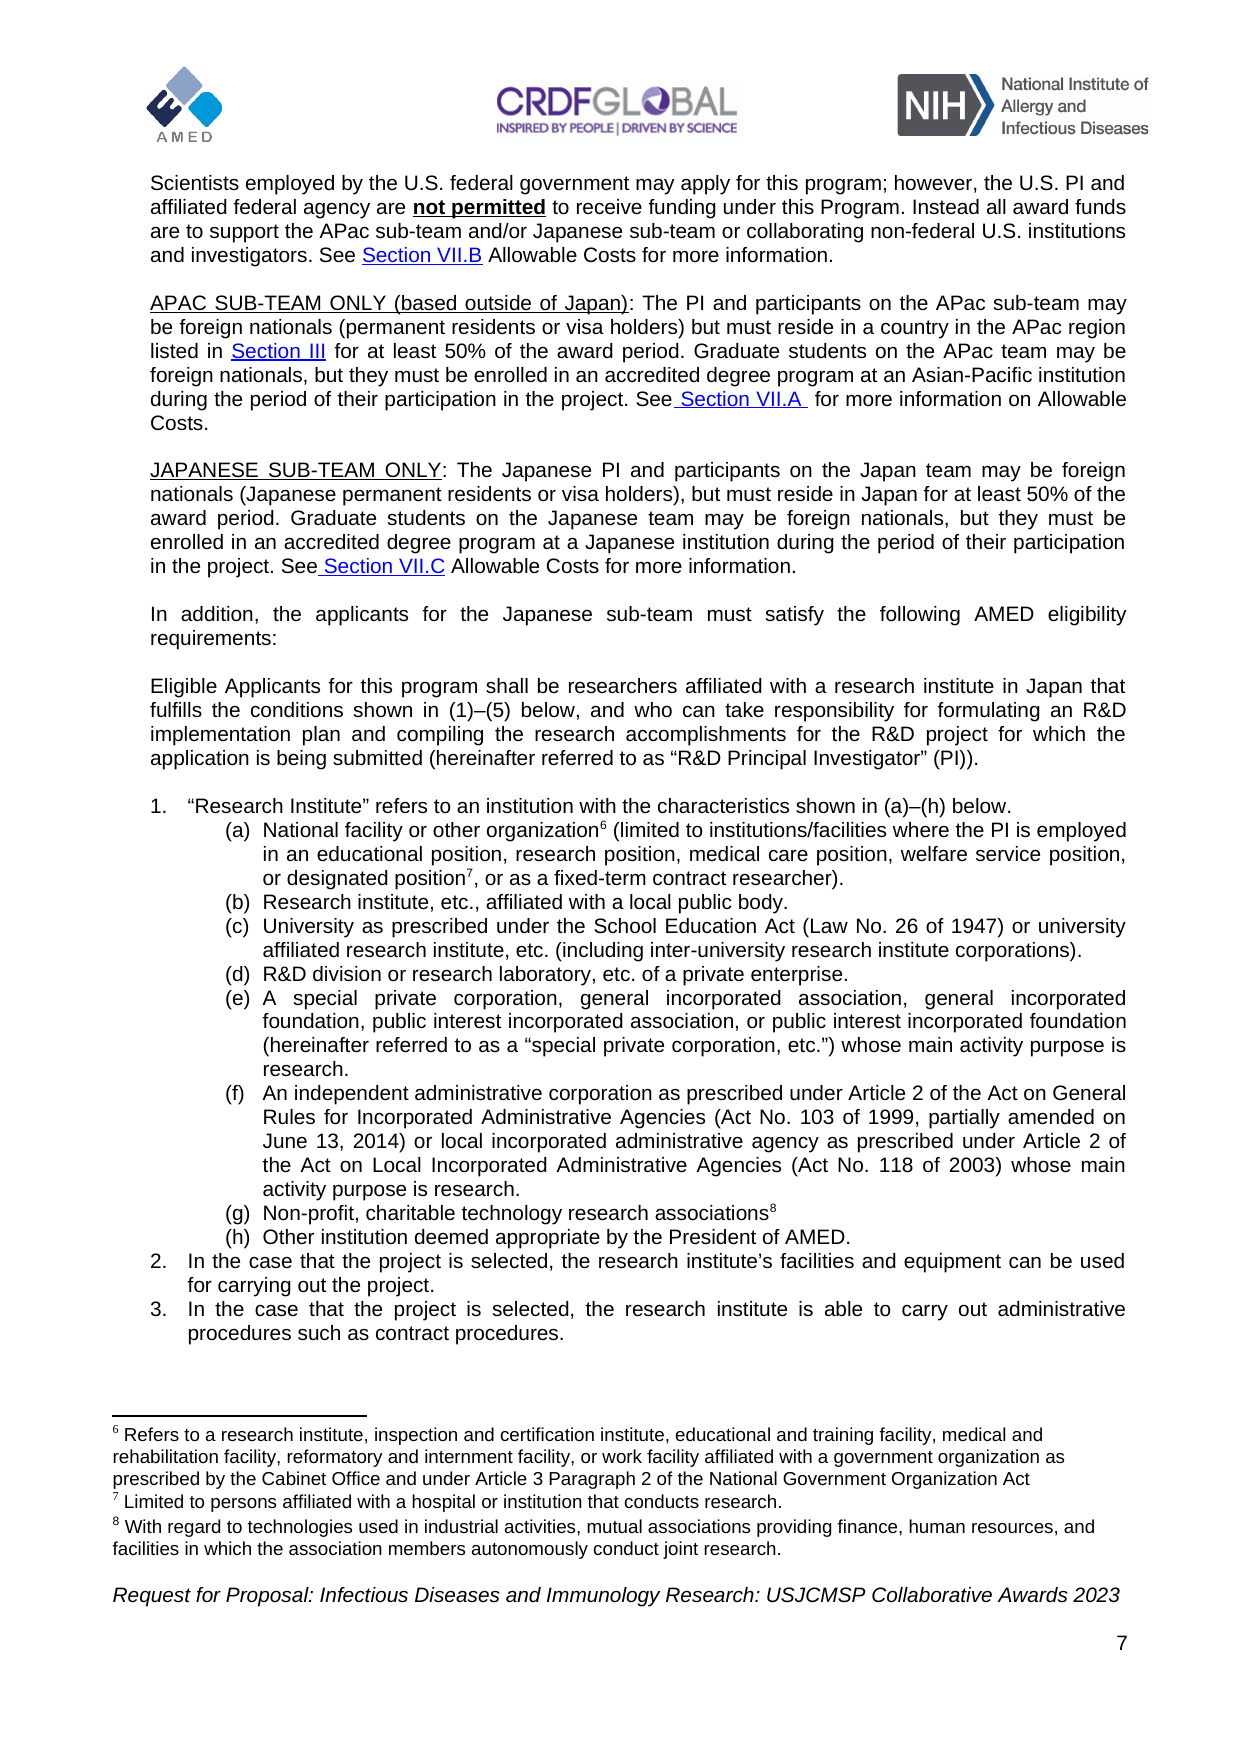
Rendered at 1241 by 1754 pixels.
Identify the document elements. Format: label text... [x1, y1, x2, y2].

list Non-profit, charitable technology research associations [225, 1201, 1128, 1225]
list R&D division or research laboratory, etc. of a private enterprise. [225, 961, 1128, 985]
list An independent administrative corporation as prescribed under Article 2 of the Act on General Rules for Incorporated Administrative Agencies (Act No. 103 of 1999, partially amended on June 13, 2014) or local incorporated administrative agency as prescribed under Article 2 of the Act on Local Incorporated Administrative Agencies (Act No. 118 of 2003) whose main activity purpose is research. [225, 1081, 1128, 1201]
list Eligible Applicants for this program shall be researchers affiliated with a research institute in Japan that fulfills the conditions shown in (1)–(5) below, and who can take responsibility for formulating an R&D implementation plan and compiling the research accomplishments for the R&D project for which the application is being submitted (hereinafter referred to as “R&D Principal Investigator” (PI)). [150, 674, 1128, 770]
list Research institute, etc., affiliated with a local public body. [225, 889, 1128, 913]
list University as prescribed under the School Education Act (Law No. 26 of 1947) or university affiliated research institute, etc. (including inter-university research institute corporations). [225, 913, 1128, 961]
list A special private corporation, general incorporated association, general incorporated foundation, public interest incorporated association, or public interest incorporated foundation (hereinafter referred to as a “special private corporation, etc.”) whose main activity purpose is research. [225, 985, 1128, 1081]
list “Research Institute” refers to an institution with the characteristics shown in (a)–(h) below. [150, 794, 1128, 818]
list In the case that the project is selected, the research institute’s facilities and equipment can be used for carrying out the project. [150, 1249, 1128, 1297]
list Scientists employed by the U.S. federal government may apply for this program; however, the U.S. PI and affiliated federal agency are not permitted to receive funding under this Program. Instead all award funds are to support the APac sub-team and/or Japanese sub-team or collaborating non-federal U.S. institutions and investigators. See Section VII.B Allowable Costs for more information. [150, 171, 1128, 267]
list Japanese SUB-Team Only: The Japanese PI and participants on the Japan team may be foreign nationals (Japanese permanent residents or visa holders), but must reside in Japan for at least 50% of the award period. Graduate students on the Japanese team may be foreign nationals, but they must be enrolled in an accredited degree program at a Japanese institution during the period of their participation in the project. See Section VII.C Allowable Costs for more information. [150, 458, 1128, 578]
picture [495, 79, 742, 139]
list In the case that the project is selected, the research institute is able to carry out administrative procedures such as contract procedures. [150, 1297, 1128, 1345]
picture [145, 65, 223, 143]
list In addition, the applicants for the Japanese sub-team must satisfy the following AMED eligibility requirements: [150, 602, 1128, 650]
list National facility or other organization (limited to institutions/facilities where the PI is employed in an educational position, research position, medical care position, welfare service position, or designated position, or as a fixed-term contract researcher). [225, 818, 1128, 889]
list APac SUB-TEAM ONLY (based outside of Japan): The PI and participants on the APac sub-team may be foreign nationals (permanent residents or visa holders) but must reside in a country in the APac region listed in Section III for at least 50% of the award period. Graduate students on the APac team may be foreign nationals, but they must be enrolled in an accredited degree program at an Asian-Pacific institution during the period of their participation in the project. See Section VII.A for more information on Allowable Costs. [150, 291, 1128, 434]
list Other institution deemed appropriate by the President of AMED. [225, 1225, 1128, 1249]
